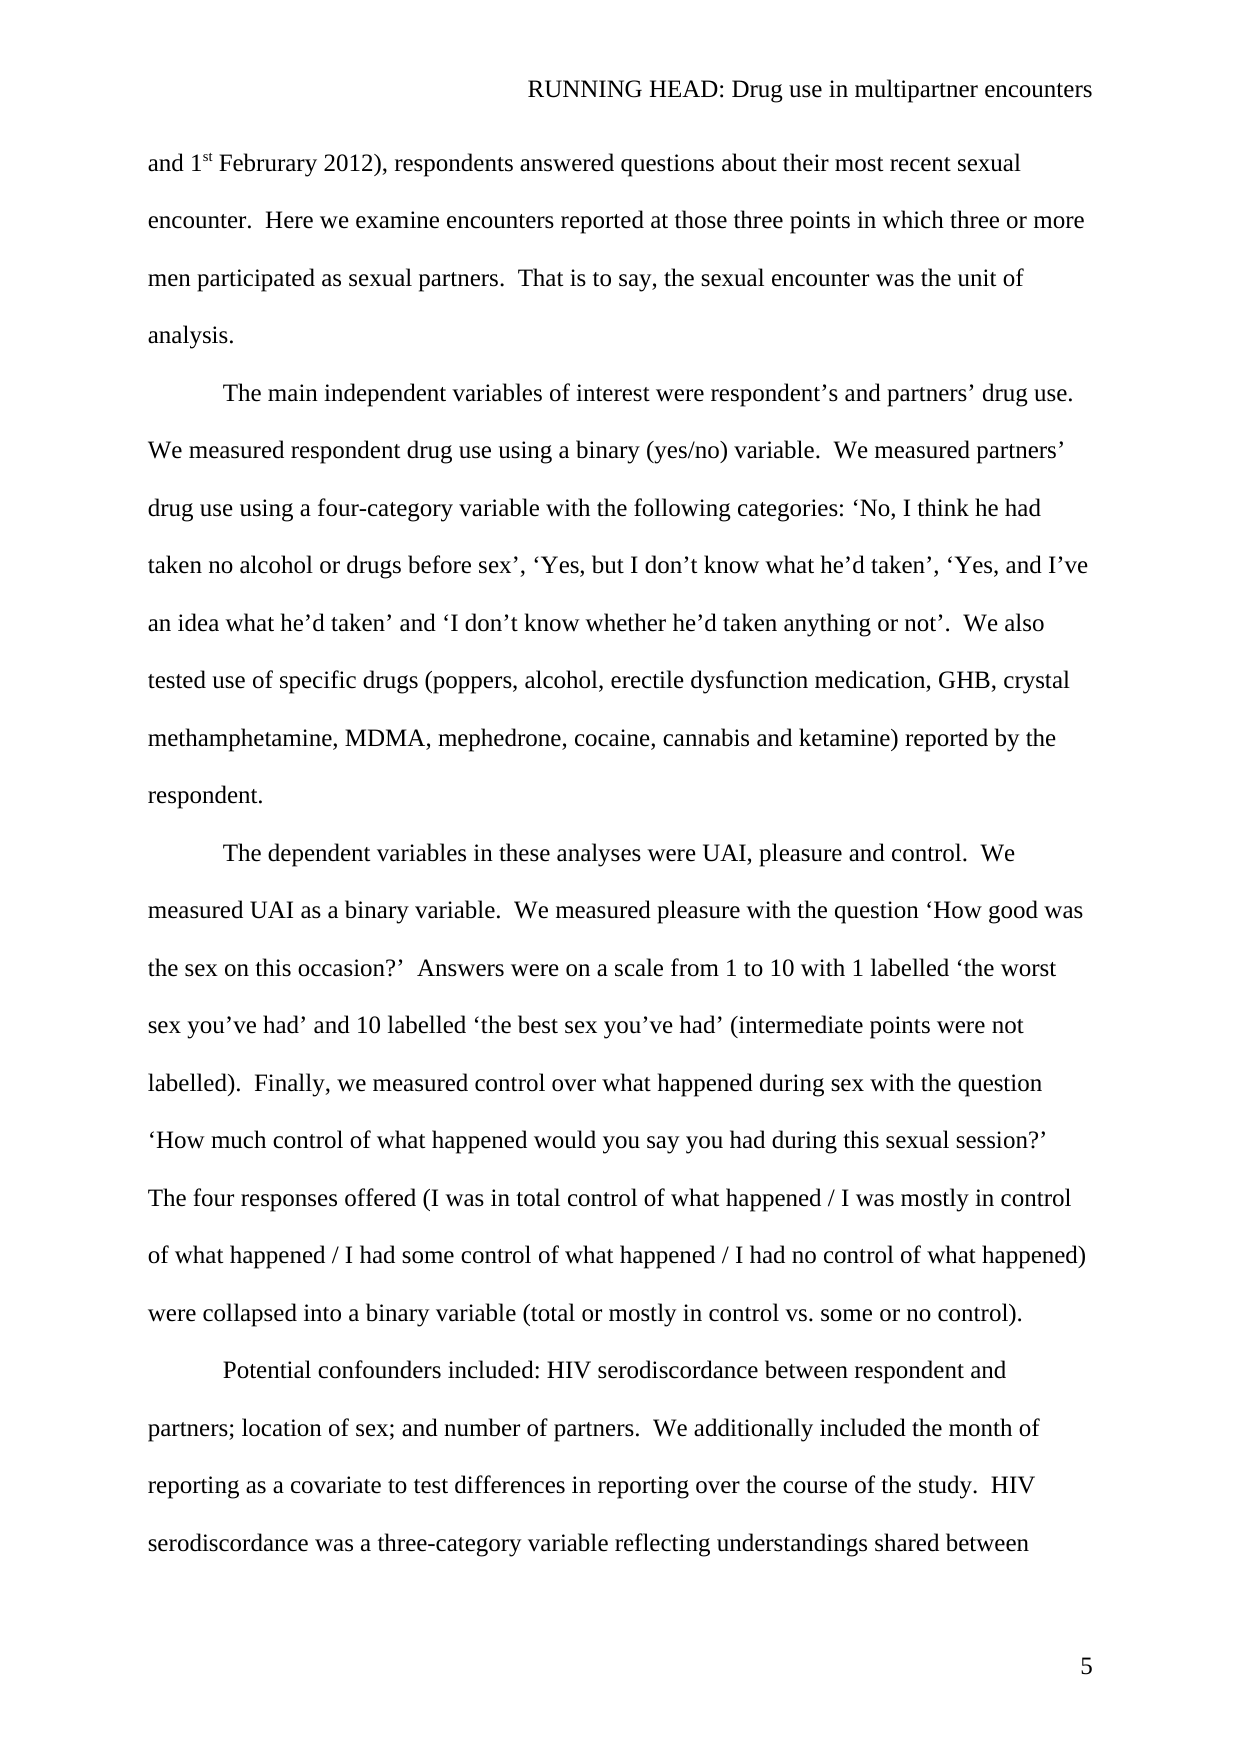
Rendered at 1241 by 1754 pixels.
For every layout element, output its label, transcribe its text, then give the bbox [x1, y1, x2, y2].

text The dependent variables in these analyses were UAI, pleasure and control. We measured UAI as a binary variable. We measured pleasure with the question ‘How good was the sex on this occasion?’ Answers were on a scale from 1 to 10 with 1 labelled ‘the worst sex you’ve had’ and 10 labelled ‘the best sex you’ve had’ (intermediate points were not labelled). Finally, we measured control over what happened during sex with the question ‘How much control of what happened would you say you had during this sexual session?’ The four responses offered (I was in total control of what happened / I was mostly in control of what happened / I had some control of what happened / I had no control of what happened) were collapsed into a binary variable (total or mostly in control vs. some or no control). [148, 838, 1092, 1326]
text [148, 148, 1092, 349]
text The main independent variables of interest were respondent’s and partners’ drug use. We measured respondent drug use using a binary (yes/no) variable. We measured partners’ drug use using a four-category variable with the following categories: ‘No, I think he had taken no alcohol or drugs before sex’, ‘Yes, but I don’t know what he’d taken’, ‘Yes, and I’ve an idea what he’d taken’ and ‘I don’t know whether he’d taken anything or not’. We also tested use of specific drugs (poppers, alcohol, erectile dysfunction medication, GHB, crystal methamphetamine, MDMA, mephedrone, cocaine, cannabis and ketamine) reported by the respondent. [148, 378, 1092, 809]
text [148, 1355, 1092, 1556]
